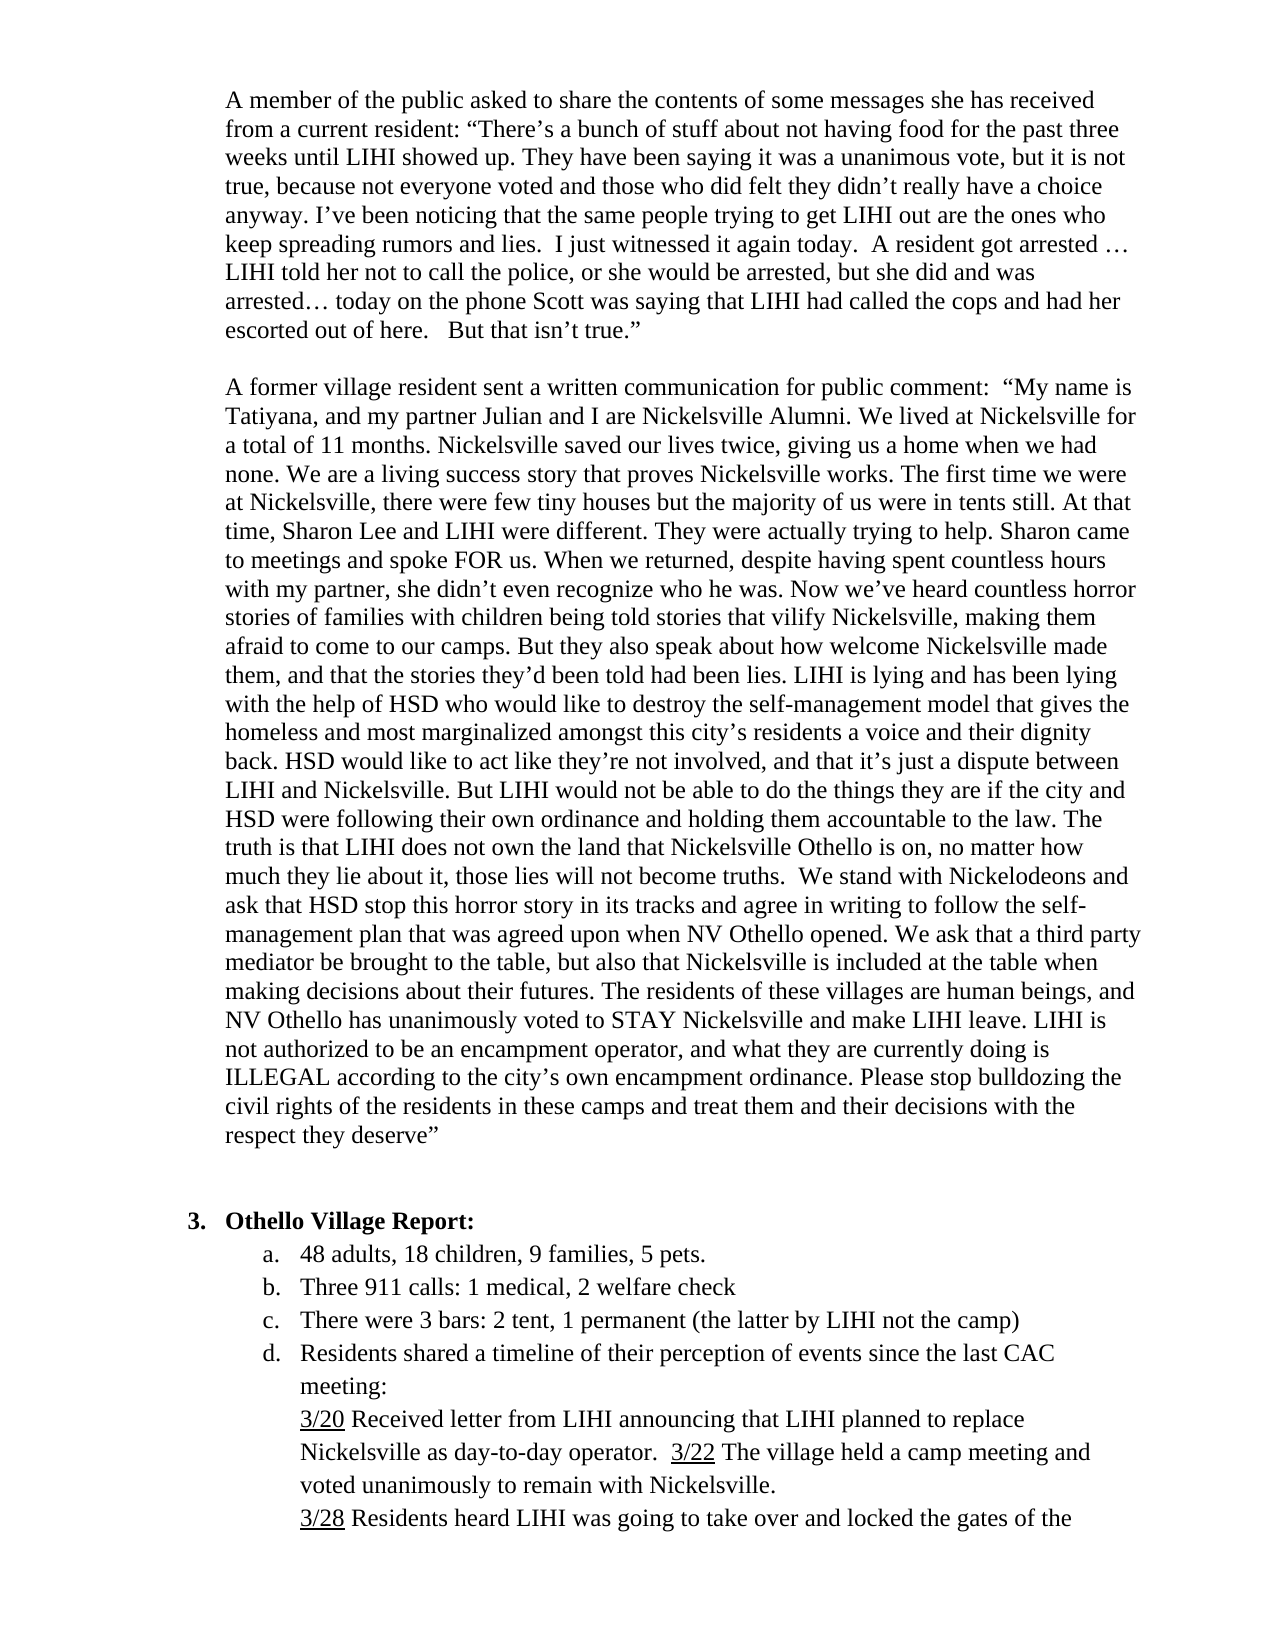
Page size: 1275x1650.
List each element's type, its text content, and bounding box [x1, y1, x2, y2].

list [262, 1338, 1144, 1532]
list Othello Village Report: [187, 1206, 1144, 1235]
list 48 adults, 18 children, 9 families, 5 pets. [262, 1239, 1144, 1268]
list Three 911 calls: 1 medical, 2 welfare check [262, 1272, 1144, 1301]
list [187, 56, 1144, 1149]
list There were 3 bars: 2 tent, 1 permanent (the latter by LIHI not the camp) [262, 1305, 1144, 1334]
